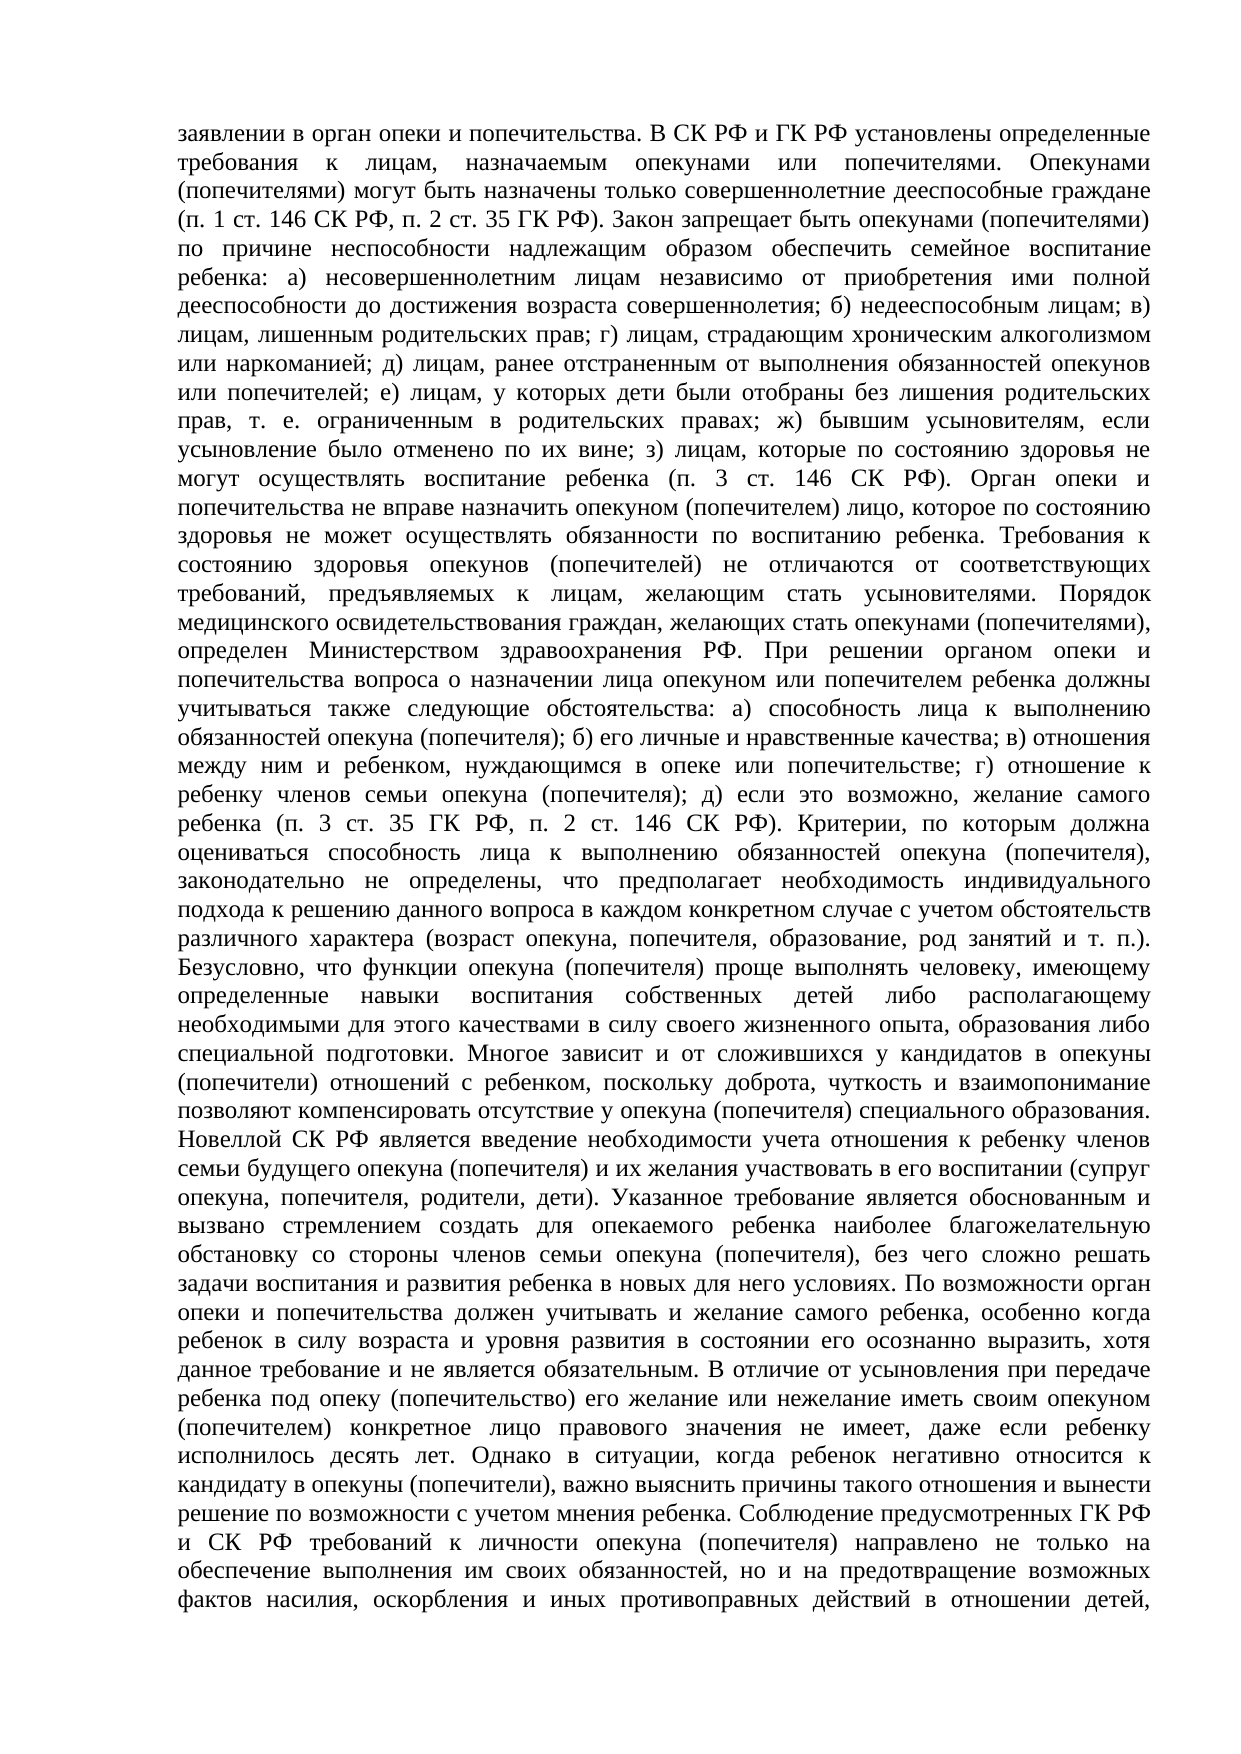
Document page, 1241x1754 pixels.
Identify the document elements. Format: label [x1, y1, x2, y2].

text [177, 118, 1152, 1613]
